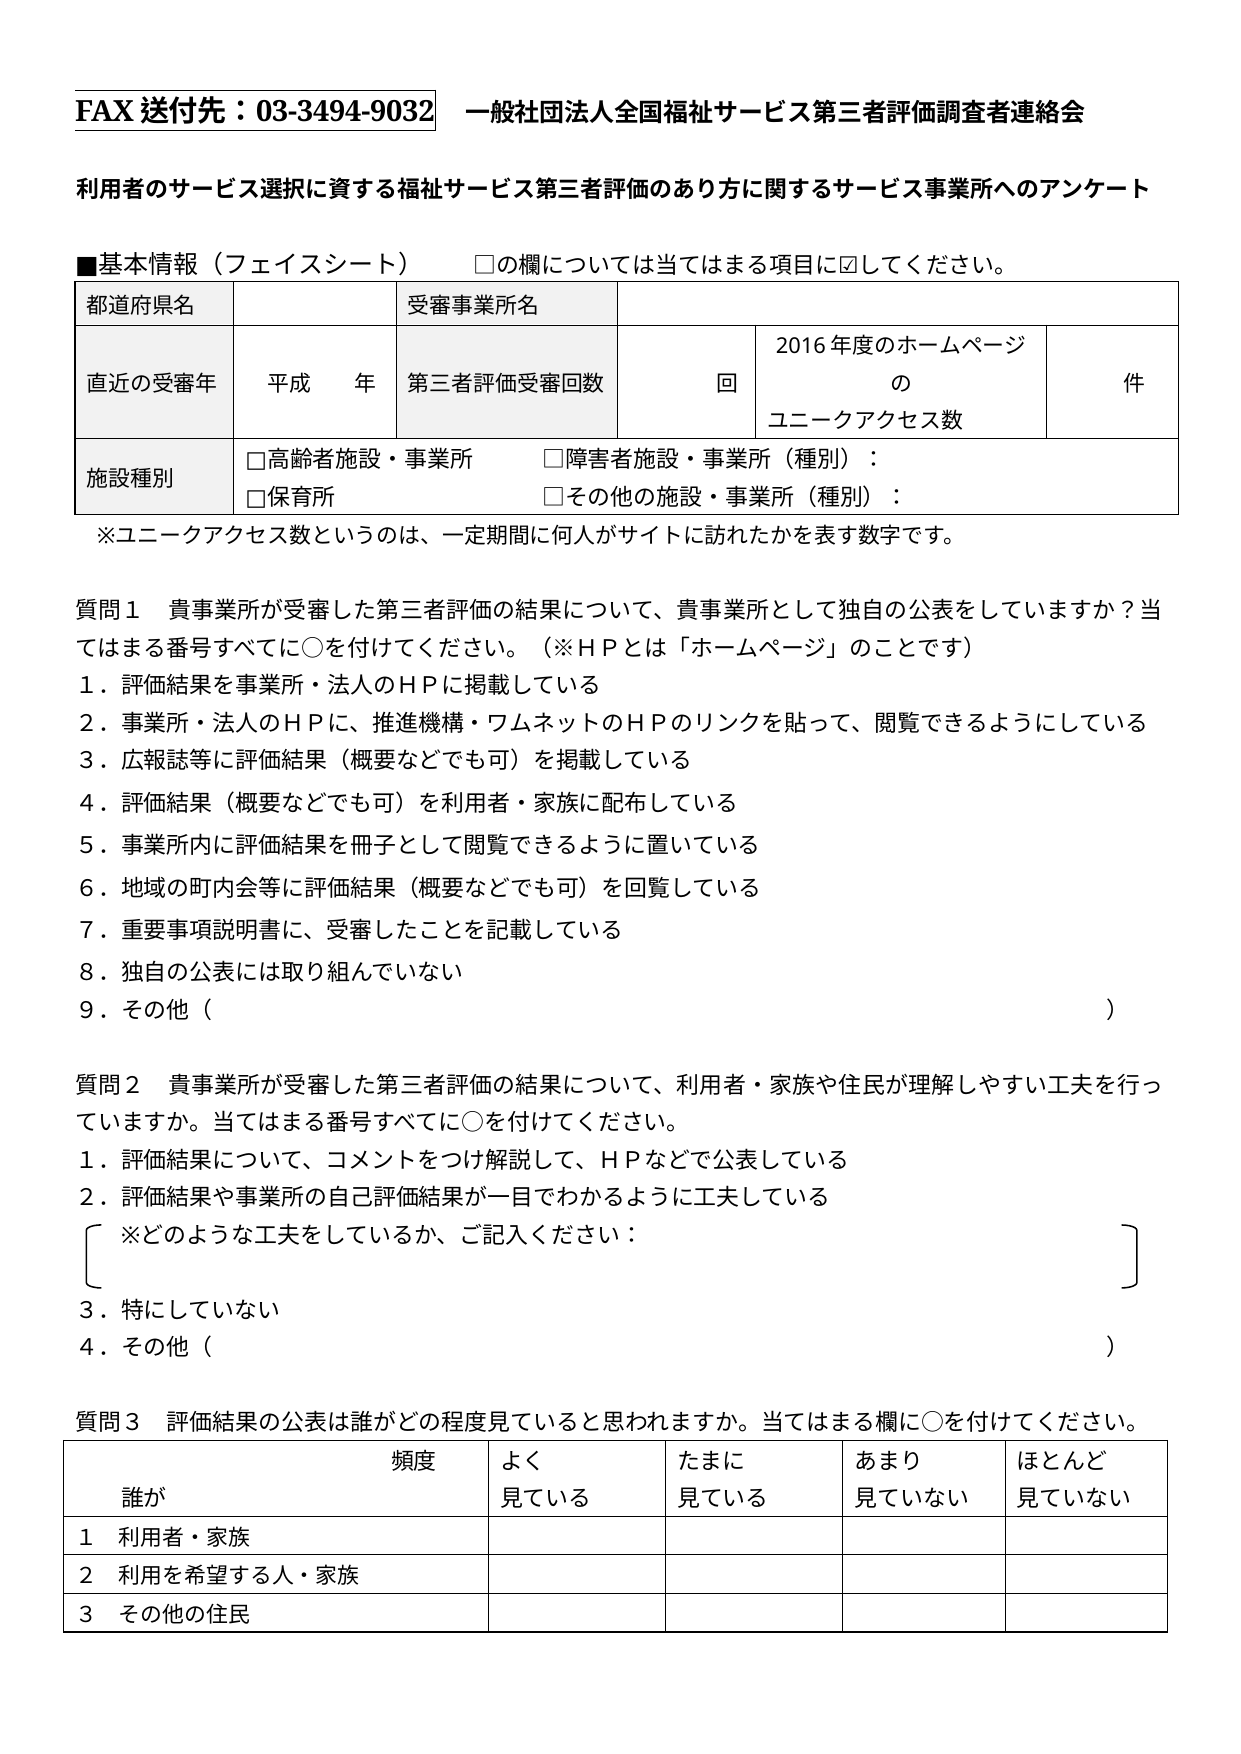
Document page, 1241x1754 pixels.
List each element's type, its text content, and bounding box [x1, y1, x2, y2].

text ■基本情報（フェイスシート） □の欄については当てはまる項目に☑してください。 [75, 244, 1165, 281]
text ５．事業所内に評価結果を冊子として閲覧できるように置いている [75, 825, 1165, 862]
text ２．評価結果や事業所の自己評価結果が一目でわかるように工夫している [75, 1177, 1165, 1215]
table_cell [489, 1555, 665, 1593]
text ３．特にしていない [75, 1290, 1165, 1327]
table_cell □高齢者施設・事業所 □障害者施設・事業所（種別）： □保育所 □その他の施設・事業所（種別）： [234, 439, 1178, 514]
table_cell 平成 年 [234, 326, 396, 438]
table_header ほとんど 見ていない [1006, 1441, 1167, 1516]
table_cell １ 利用者・家族 [64, 1517, 488, 1554]
table_cell [666, 1594, 842, 1631]
table_header 受審事業所名 [397, 282, 617, 324]
table_header [618, 282, 1178, 324]
table_cell [843, 1594, 1005, 1631]
table_cell [666, 1555, 842, 1593]
table_cell 2016年度のホームページの ユニークアクセス数 [756, 326, 1046, 438]
table_cell 直近の受審年 [76, 326, 233, 438]
text １．評価結果を事業所・法人のＨＰに掲載している [75, 665, 1165, 703]
table_header 頻度 誰が [64, 1441, 488, 1516]
table_cell 回 [618, 326, 755, 438]
text ９．その他（ ） [75, 990, 1165, 1027]
table_header よく 見ている [489, 1441, 665, 1516]
text 質問２ 貴事業所が受審した第三者評価の結果について、利用者・家族や住民が理解しやすい工夫を行っていますか。当てはまる番号すべてに○を付けてください。 [75, 1065, 1165, 1140]
text 質問１ 貴事業所が受審した第三者評価の結果について、貴事業所として独自の公表をしていますか？当てはまる番号すべてに○を付けてください。（※ＨＰとは「ホームページ」のことです） [75, 590, 1165, 665]
table_cell [1006, 1517, 1167, 1554]
table_cell [843, 1517, 1005, 1554]
table_cell 施設種別 [76, 439, 233, 514]
table_cell [1006, 1555, 1167, 1593]
table_header たまに 見ている [666, 1441, 842, 1516]
table_header あまり 見ていない [843, 1441, 1005, 1516]
table_header [234, 282, 396, 324]
table_cell [843, 1555, 1005, 1593]
text ３．広報誌等に評価結果（概要などでも可）を掲載している [75, 740, 1165, 778]
text ６．地域の町内会等に評価結果（概要などでも可）を回覧している [75, 867, 1165, 905]
text FAX送付先：03-3494-9032 一般社団法人全国福祉サービス第三者評価調査者連絡会 [436, 89, 1165, 131]
text ７．重要事項説明書に、受審したことを記載している [75, 910, 1165, 947]
table_cell [666, 1517, 842, 1554]
table_cell ３ その他の住民 [64, 1594, 488, 1631]
text ２．事業所・法人のＨＰに、推進機構・ワムネットのＨＰのリンクを貼って、閲覧できるようにしている [75, 703, 1165, 740]
table_cell [489, 1517, 665, 1554]
text 質問３ 評価結果の公表は誰がどの程度見ていると思われますか。当てはまる欄に○を付けてください。 [75, 1402, 1165, 1440]
text ※ユニークアクセス数というのは、一定期間に何人がサイトに訪れたかを表す数字です。 [75, 515, 1165, 553]
text ※どのような工夫をしているか、ご記入ください： [75, 1215, 1165, 1252]
table_header 都道府県名 [76, 282, 233, 324]
text ８．独自の公表には取り組んでいない [75, 952, 1165, 990]
text ４．評価結果（概要などでも可）を利用者・家族に配布している [75, 783, 1165, 820]
text FAX送付先：03-3494-9032 一般社団法人全国福祉サービス第三者評価調査者連絡会 [75, 91, 435, 130]
text ４．その他（ ） [75, 1327, 1165, 1365]
text 利用者のサービス選択に資する福祉サービス第三者評価のあり方に関するサービス事業所へのアンケート [76, 169, 1165, 206]
table_cell [1006, 1594, 1167, 1631]
table_cell 件 [1047, 326, 1178, 438]
table_cell 第三者評価受審回数 [397, 326, 617, 438]
table_cell ２ 利用を希望する人・家族 [64, 1555, 488, 1593]
table_cell [489, 1594, 665, 1631]
text １．評価結果について、コメントをつけ解説して、ＨＰなどで公表している [75, 1140, 1165, 1177]
